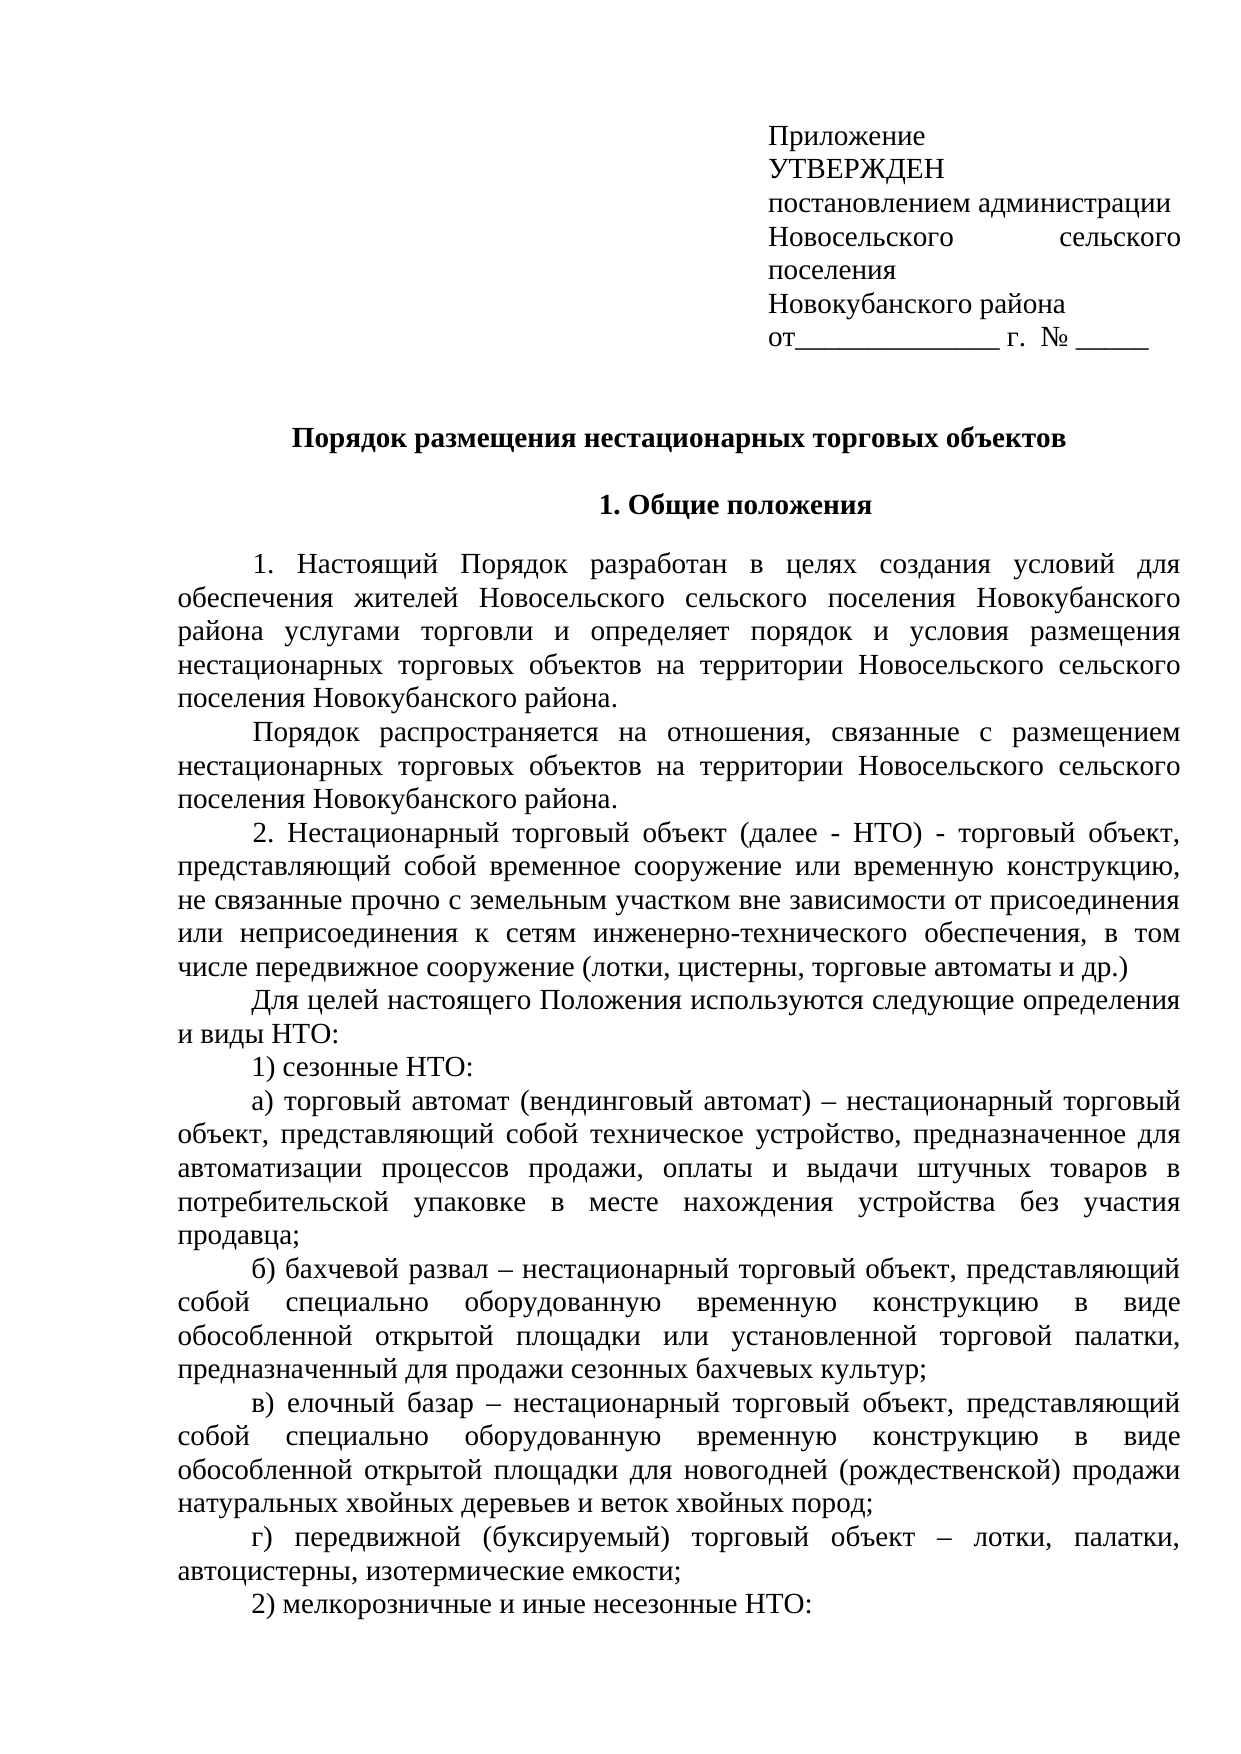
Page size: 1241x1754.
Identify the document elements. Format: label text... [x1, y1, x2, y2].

text 2. Нестационарный торговый объект (далее - НТО) - торговый объект, представляющий собой временное сооружение или временную конструкцию, не связанные прочно с земельным участком вне зависимости от присоединения или неприсоединения к сетям инженерно-технического обеспечения, в том числе передвижное сооружение (лотки, цистерны, торговые автоматы и др.) [177, 815, 1181, 982]
text б) бахчевой развал – нестационарный торговый объект, представляющий собой специально оборудованную временную конструкцию в виде обособленной открытой площадки или установленной торговой палатки, предназначенный для продажи сезонных бахчевых культур; [177, 1251, 1181, 1385]
text 1. Общие положения [290, 487, 1181, 521]
text постановлением администрации [768, 185, 1181, 219]
text от______________ г. № _____ [768, 319, 1181, 353]
text УТВЕРЖДЕН [768, 152, 1181, 185]
text Порядок распространяется на отношения, связанные с размещением нестационарных торговых объектов на территории Новосельского сельского поселения Новокубанского района. [177, 714, 1181, 815]
text 2) мелкорозничные и иные несезонные НТО: [177, 1586, 1181, 1620]
text Новосельского сельского поселения [768, 219, 1181, 286]
text 1) сезонные НТО: [177, 1049, 1181, 1083]
text Порядок размещения нестационарных торговых объектов [177, 420, 1181, 453]
text Новокубанского района [768, 286, 1181, 319]
text г) передвижной (буксируемый) торговый объект – лотки, палатки, автоцистерны, изотермические емкости; [177, 1519, 1181, 1586]
text Приложение [768, 118, 1181, 152]
text в) елочный базар – нестационарный торговый объект, представляющий собой специально оборудованную временную конструкцию в виде обособленной открытой площадки для новогодней (рождественской) продажи натуральных хвойных деревьев и веток хвойных пород; [177, 1385, 1181, 1519]
text Для целей настоящего Положения используются следующие определения и виды НТО: [177, 982, 1181, 1049]
text 1. Настоящий Порядок разработан в целях создания условий для обеспечения жителей Новосельского сельского поселения Новокубанского района услугами торговли и определяет порядок и условия размещения нестационарных торговых объектов на территории Новосельского сельского поселения Новокубанского района. [177, 546, 1181, 714]
text а) торговый автомат (вендинговый автомат) – нестационарный торговый объект, представляющий собой техническое устройство, предназначенное для автоматизации процессов продажи, оплаты и выдачи штучных товаров в потребительской упаковке в месте нахождения устройства без участия продавца; [177, 1083, 1181, 1251]
